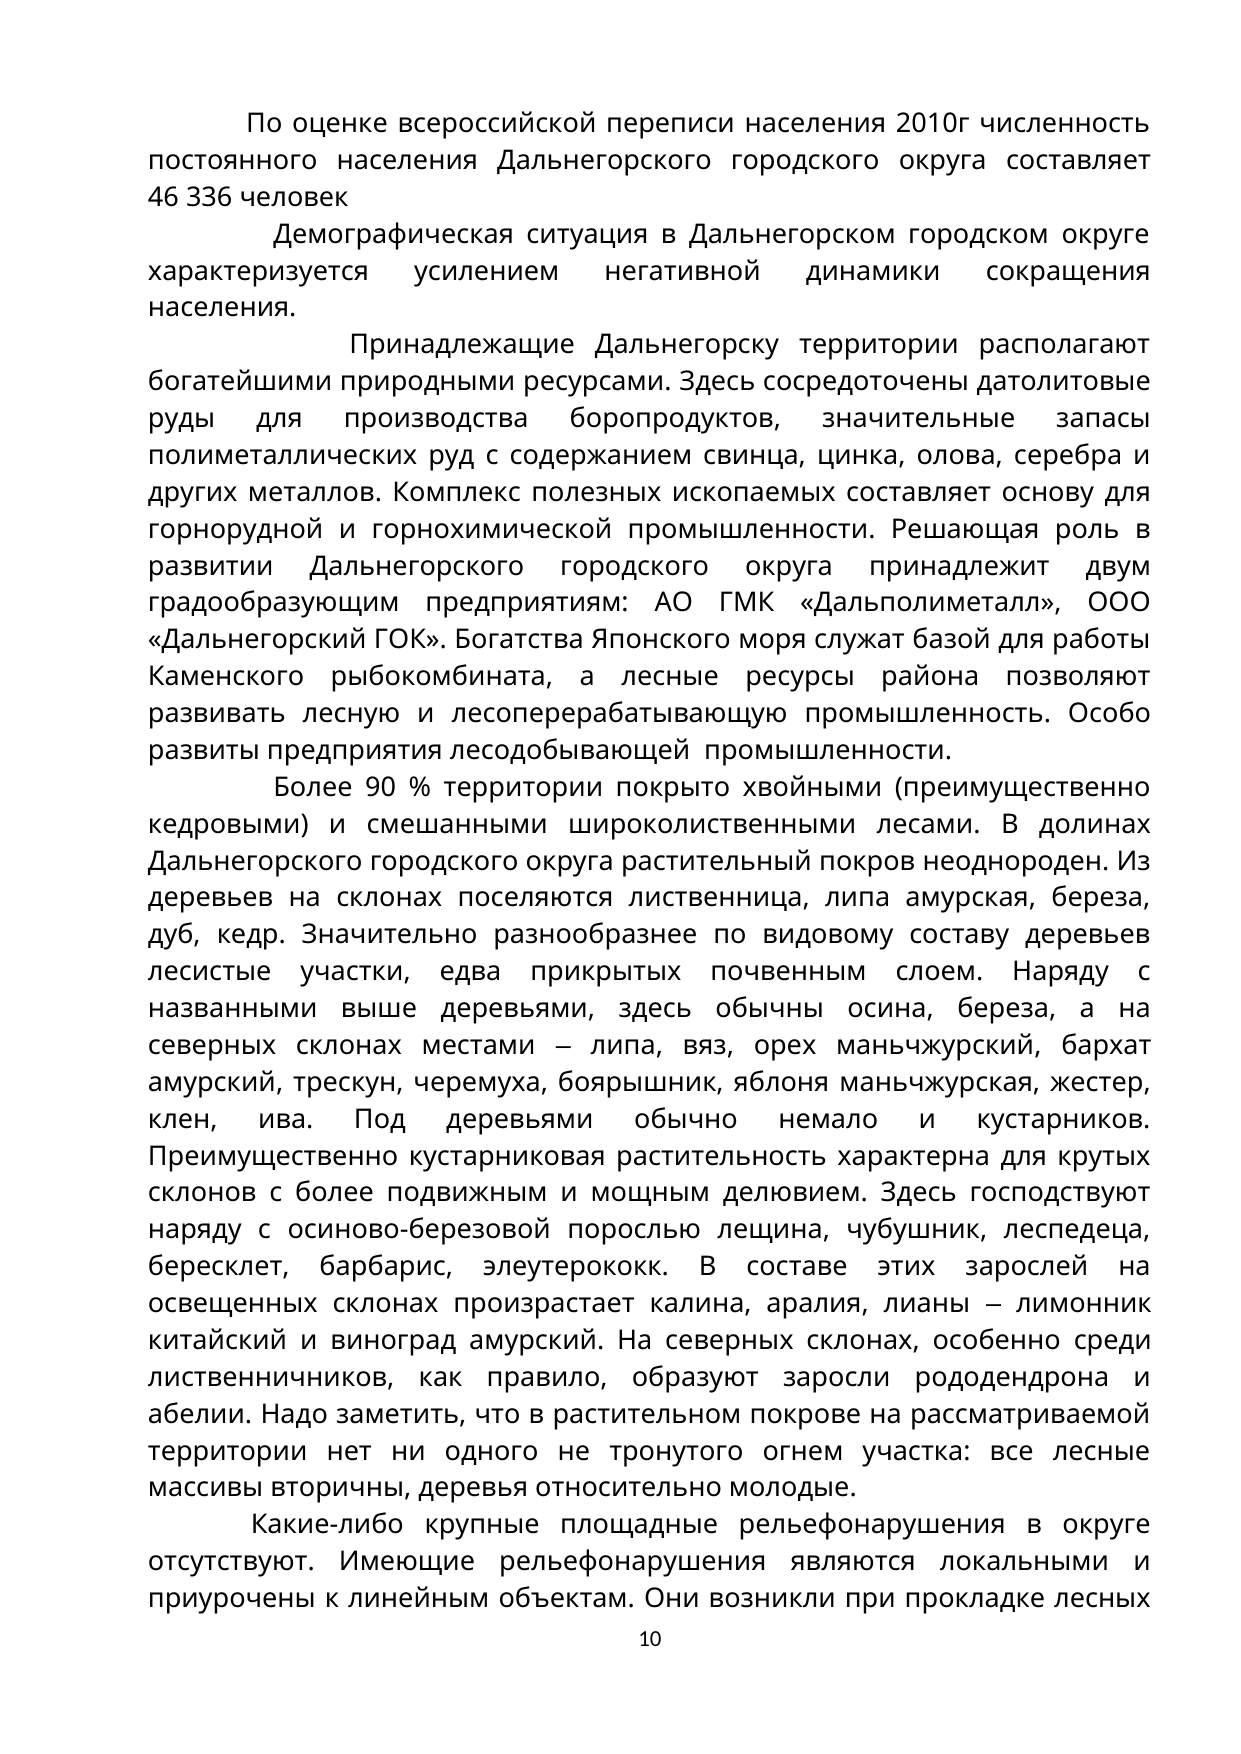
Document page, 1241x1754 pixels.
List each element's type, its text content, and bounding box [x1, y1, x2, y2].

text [148, 1505, 1152, 1615]
text По оценке всероссийской переписи населения 2010г численность постоянного населения Дальнегорского городского округа составляет 46 336 человек [148, 103, 1152, 214]
text Демографическая ситуация в Дальнегорском городском округе характеризуется усилением негативной динамики сокращения населения. [148, 214, 1152, 325]
text Более 90 % территории покрыто хвойными (преимущественно кедровыми) и смешанными широколиственными лесами. В долинах Дальнегорского городского округа растительный покров неоднороден. Из деревьев на склонах поселяются лиственница, липа амурская, береза, дуб, кедр. Значительно разнообразнее по видовому составу деревьев лесистые участки, едва прикрытых почвенным слоем. Наряду с названными выше деревьями, здесь обычны осина, береза, а на северных склонах местами – липа, вяз, орех маньчжурский, бархат амурский, трескун, черемуха, боярышник, яблоня маньчжурская, жестер, клен, ива. Под деревьями обычно немало и кустарников. Преимущественно кустарниковая растительность характерна для крутых склонов с более подвижным и мощным делювием. Здесь господствуют наряду с осиново-березовой порослью лещина, чубушник, леспедеца, бересклет, барбарис, элеутерококк. В составе этих зарослей на освещенных склонах произрастает калина, аралия, лианы – лимонник китайский и виноград амурский. На северных склонах, особенно среди лиственничников, как правило, образуют заросли рододендрона и абелии. Надо заметить, что в растительном покрове на рассматриваемой территории нет ни одного не тронутого огнем участка: все лесные массивы вторичны, деревья относительно молодые. [148, 767, 1152, 1505]
text Принадлежащие Дальнегорску территории располагают богатейшими природными ресурсами. Здесь сосредоточены датолитовые руды для производства боропродуктов, значительные запасы полиметаллических руд с содержанием свинца, цинка, олова, серебра и других металлов. Комплекс полезных ископаемых составляет основу для горнорудной и горнохимической промышленности. Решающая роль в развитии Дальнегорского городского округа принадлежит двум градообразующим предприятиям: АО ГМК «Дальполиметалл», ООО «Дальнегорский ГОК». Богатства Японского моря служат базой для работы Каменского рыбокомбината, а лесные ресурсы района позволяют развивать лесную и лесоперерабатывающую промышленность. Особо развиты предприятия лесодобывающей промышленности. [148, 325, 1152, 767]
